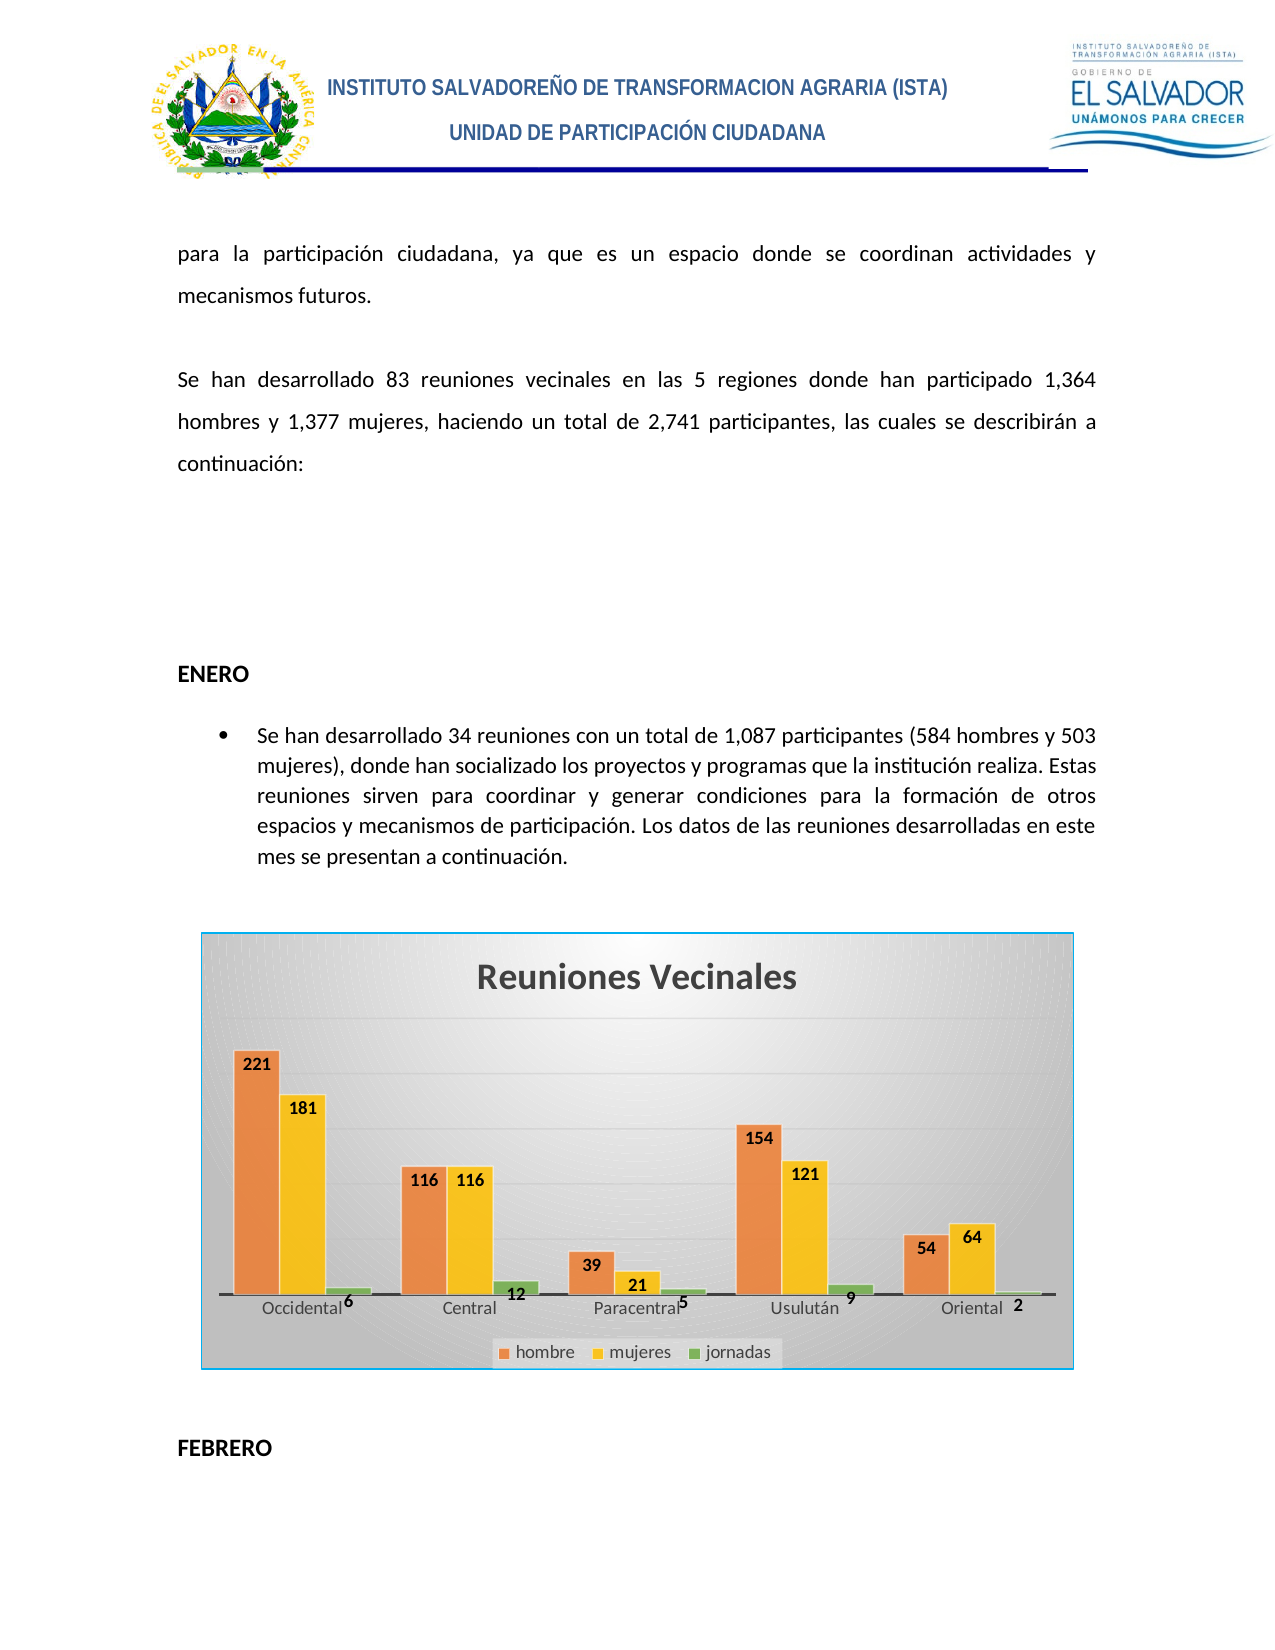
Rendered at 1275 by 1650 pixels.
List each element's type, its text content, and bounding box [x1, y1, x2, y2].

list Se han desarrollado 34 reuniones con un total de 1,087 participantes (584 hombres y 503 mujeres), donde han socializado los proyectos y programas que la institución realiza. Estas reuniones sirven para coordinar y generar condiciones para la formación de otros espacios y mecanismos de participación. Los datos de las reuniones desarrolladas en este mes se presentan a continuación. [219, 721, 1098, 870]
text Se han desarrollado 83 reuniones vecinales en las 5 regiones donde han participado 1,364 hombres y 1,377 mujeres, haciendo un total de 2,741 participantes, las cuales se describirán a continuación: [177, 365, 1098, 477]
text ENERO [177, 659, 1098, 689]
picture [151, 34, 1275, 179]
text FEBRERO [177, 1433, 1098, 1463]
